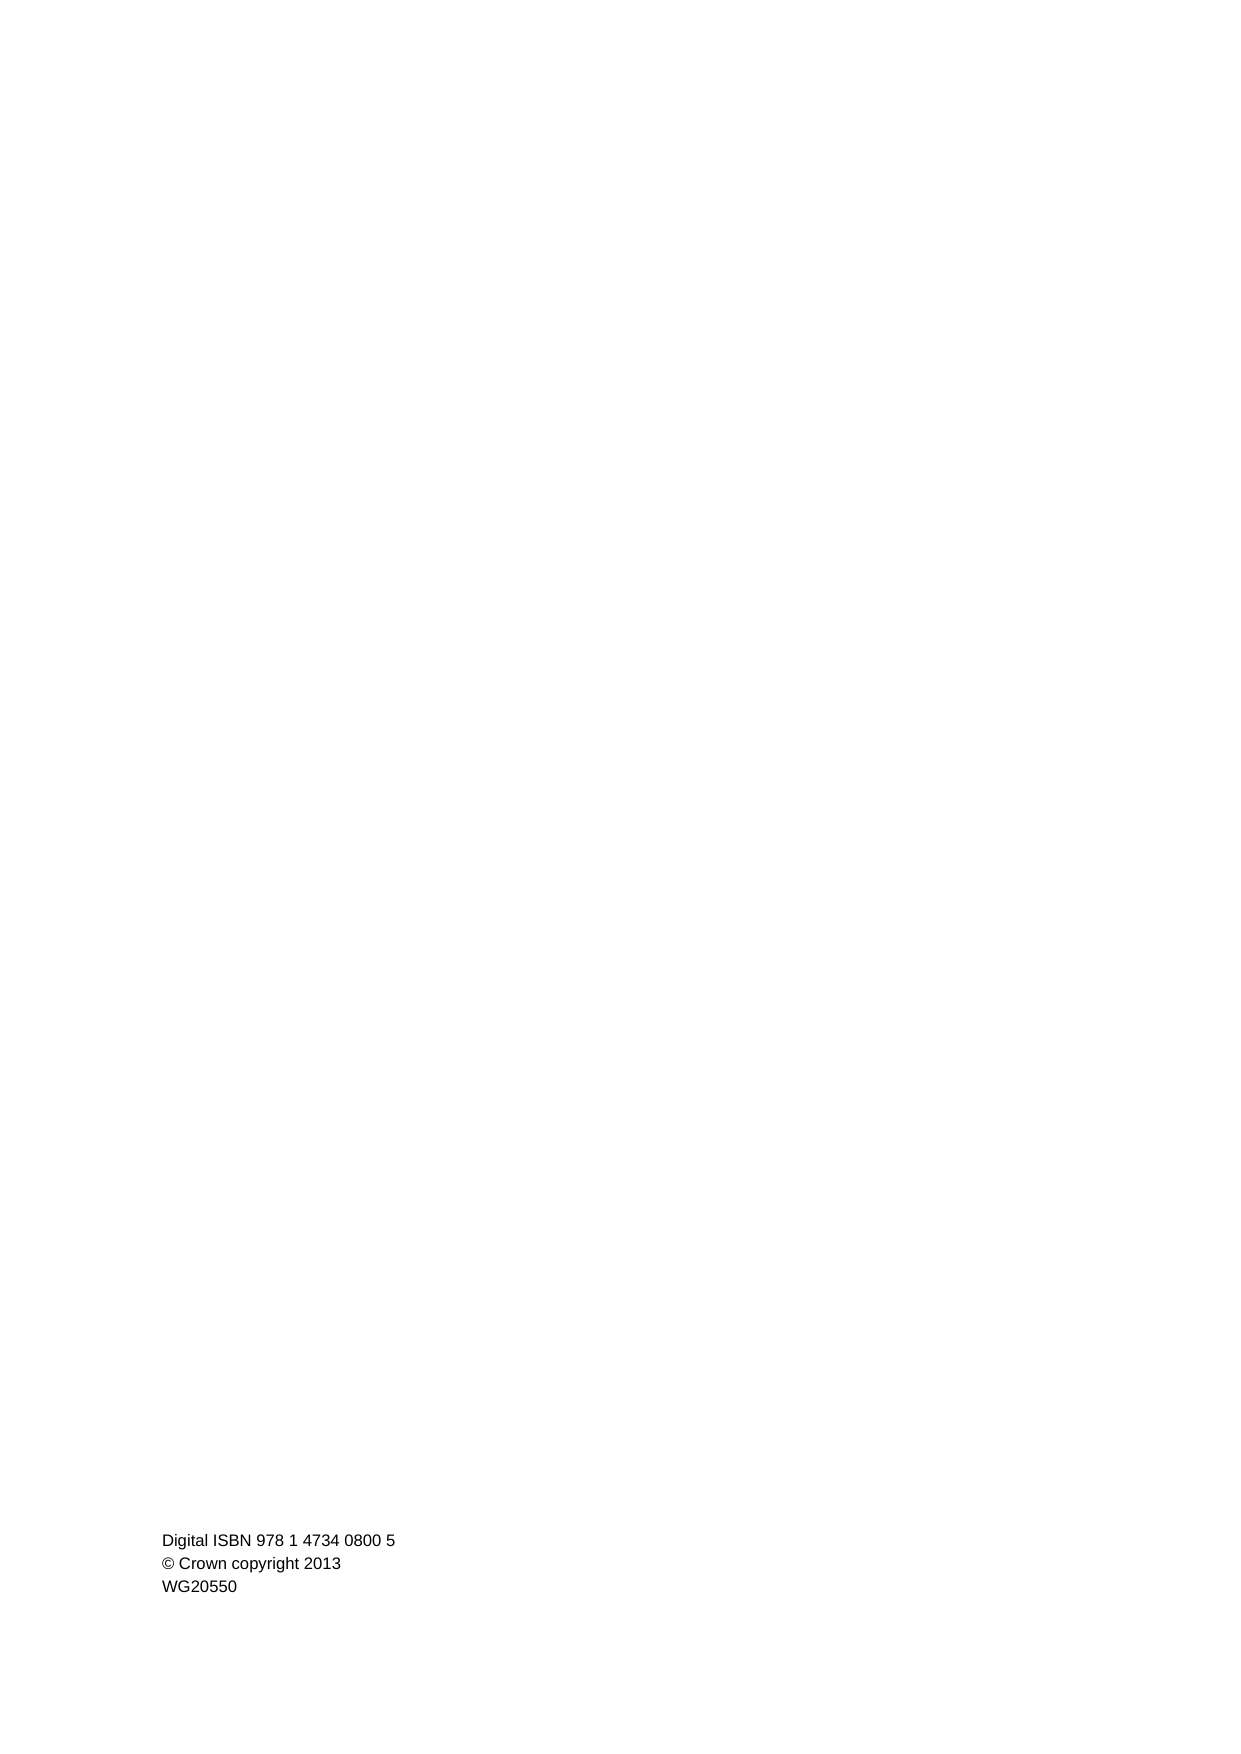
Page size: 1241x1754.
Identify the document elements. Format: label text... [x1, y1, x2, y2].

text © Crown copyright 2013 [162, 1554, 1092, 1573]
text Digital ISBN 978 1 4734 0800 5 [162, 1531, 1092, 1550]
text WG20550 [162, 1577, 1092, 1596]
